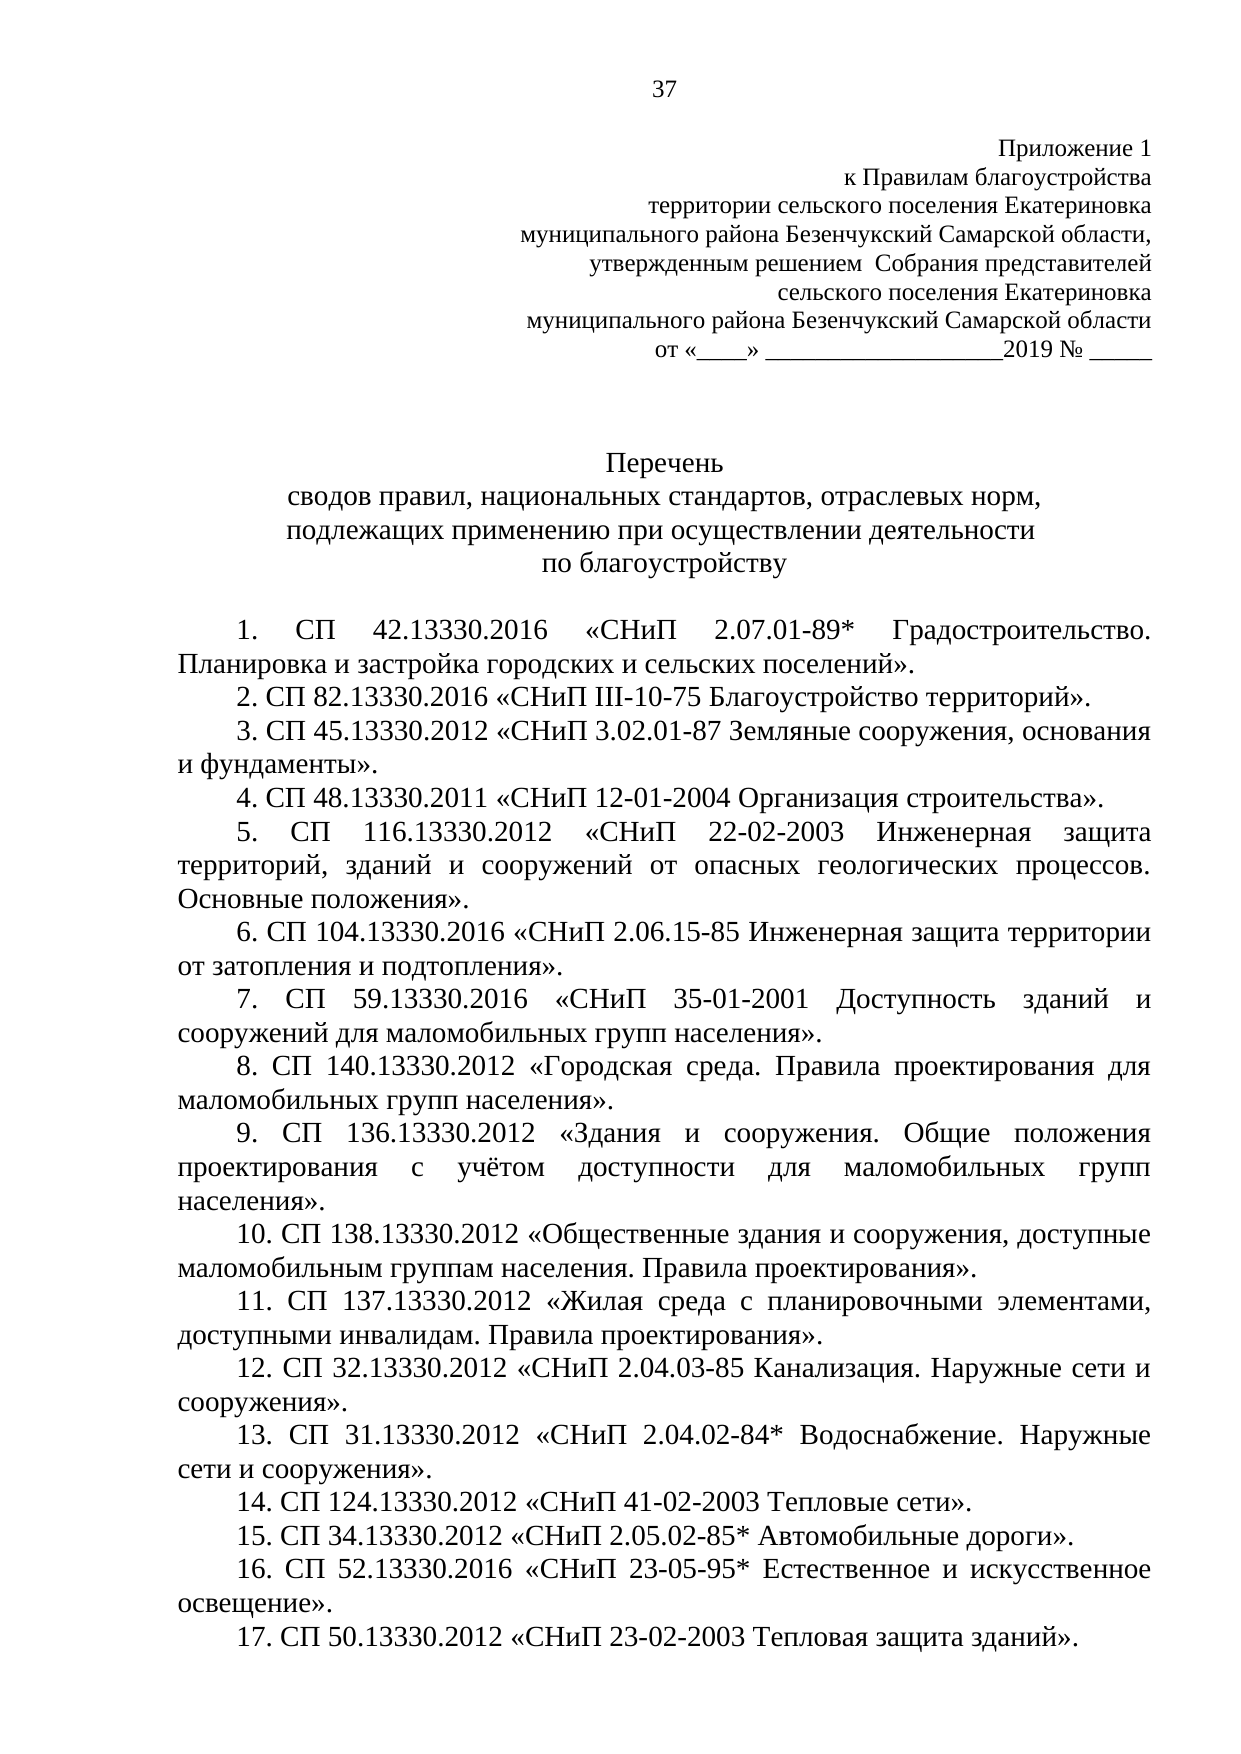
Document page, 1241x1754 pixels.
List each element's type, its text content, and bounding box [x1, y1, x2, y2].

text 12. СП 32.13330.2012 «СНиП 2.04.03-85 Канализация. Наружные сети и сооружения». [177, 1350, 1152, 1417]
text 9. СП 136.13330.2012 «Здания и сооружения. Общие положения проектирования с учётом доступности для маломобильных групп населения». [177, 1116, 1152, 1216]
text 5. СП 116.13330.2012 «СНиП 22-02-2003 Инженерная защита территорий, зданий и сооружений от опасных геологических процессов. Основные положения». [177, 814, 1152, 914]
text Приложение 1 [177, 133, 1152, 162]
text муниципального района Безенчукский Самарской области, [177, 219, 1152, 248]
text 10. СП 138.13330.2012 «Общественные здания и сооружения, доступные маломобильным группам населения. Правила проектирования». [177, 1216, 1152, 1283]
text от «____» ___________________2019 № _____ [177, 334, 1152, 363]
text сельского поселения Екатериновка [177, 277, 1152, 305]
text 8. СП 140.13330.2012 «Городская среда. Правила проектирования для маломобильных групп населения». [177, 1048, 1152, 1116]
text утвержденным решением Собрания представителей [177, 248, 1152, 277]
text 17. СП 50.13330.2012 «СНиП 23-02-2003 Тепловая защита зданий». [177, 1619, 1152, 1652]
text 1. СП 42.13330.2016 «СНиП 2.07.01-89* Градостроительство. Планировка и застройка городских и сельских поселений». [177, 612, 1152, 679]
text 6. СП 104.13330.2016 «СНиП 2.06.15-85 Инженерная защита территории от затопления и подтопления». [177, 914, 1152, 981]
text муниципального района Безенчукский Самарской области [177, 305, 1152, 334]
text к Правилам благоустройства [177, 162, 1152, 190]
text 4. СП 48.13330.2011 «СНиП 12-01-2004 Организация строительства». [177, 780, 1152, 814]
text Перечень [177, 445, 1152, 478]
text 11. СП 137.13330.2012 «Жилая среда с планировочными элементами, доступными инвалидам. Правила проектирования». [177, 1283, 1152, 1350]
text 13. СП 31.13330.2012 «СНиП 2.04.02-84* Водоснабжение. Наружные сети и сооружения». [177, 1417, 1152, 1484]
text 16. СП 52.13330.2016 «СНиП 23-05-95* Естественное и искусственное освещение». [177, 1552, 1152, 1619]
text сводов правил, национальных стандартов, отраслевых норм, подлежащих применению при осуществлении деятельности по благоустройству [177, 478, 1152, 579]
text 3. СП 45.13330.2012 «СНиП 3.02.01-87 Земляные сооружения, основания и фундаменты». [177, 713, 1152, 780]
text 15. СП 34.13330.2012 «СНиП 2.05.02-85* Автомобильные дороги». [177, 1518, 1152, 1552]
text территории сельского поселения Екатериновка [177, 190, 1152, 219]
text 7. СП 59.13330.2016 «СНиП 35-01-2001 Доступность зданий и сооружений для маломобильных групп населения». [177, 981, 1152, 1048]
text 14. СП 124.13330.2012 «СНиП 41-02-2003 Тепловые сети». [177, 1484, 1152, 1518]
text 2. СП 82.13330.2016 «СНиП III-10-75 Благоустройство территорий». [177, 679, 1152, 713]
